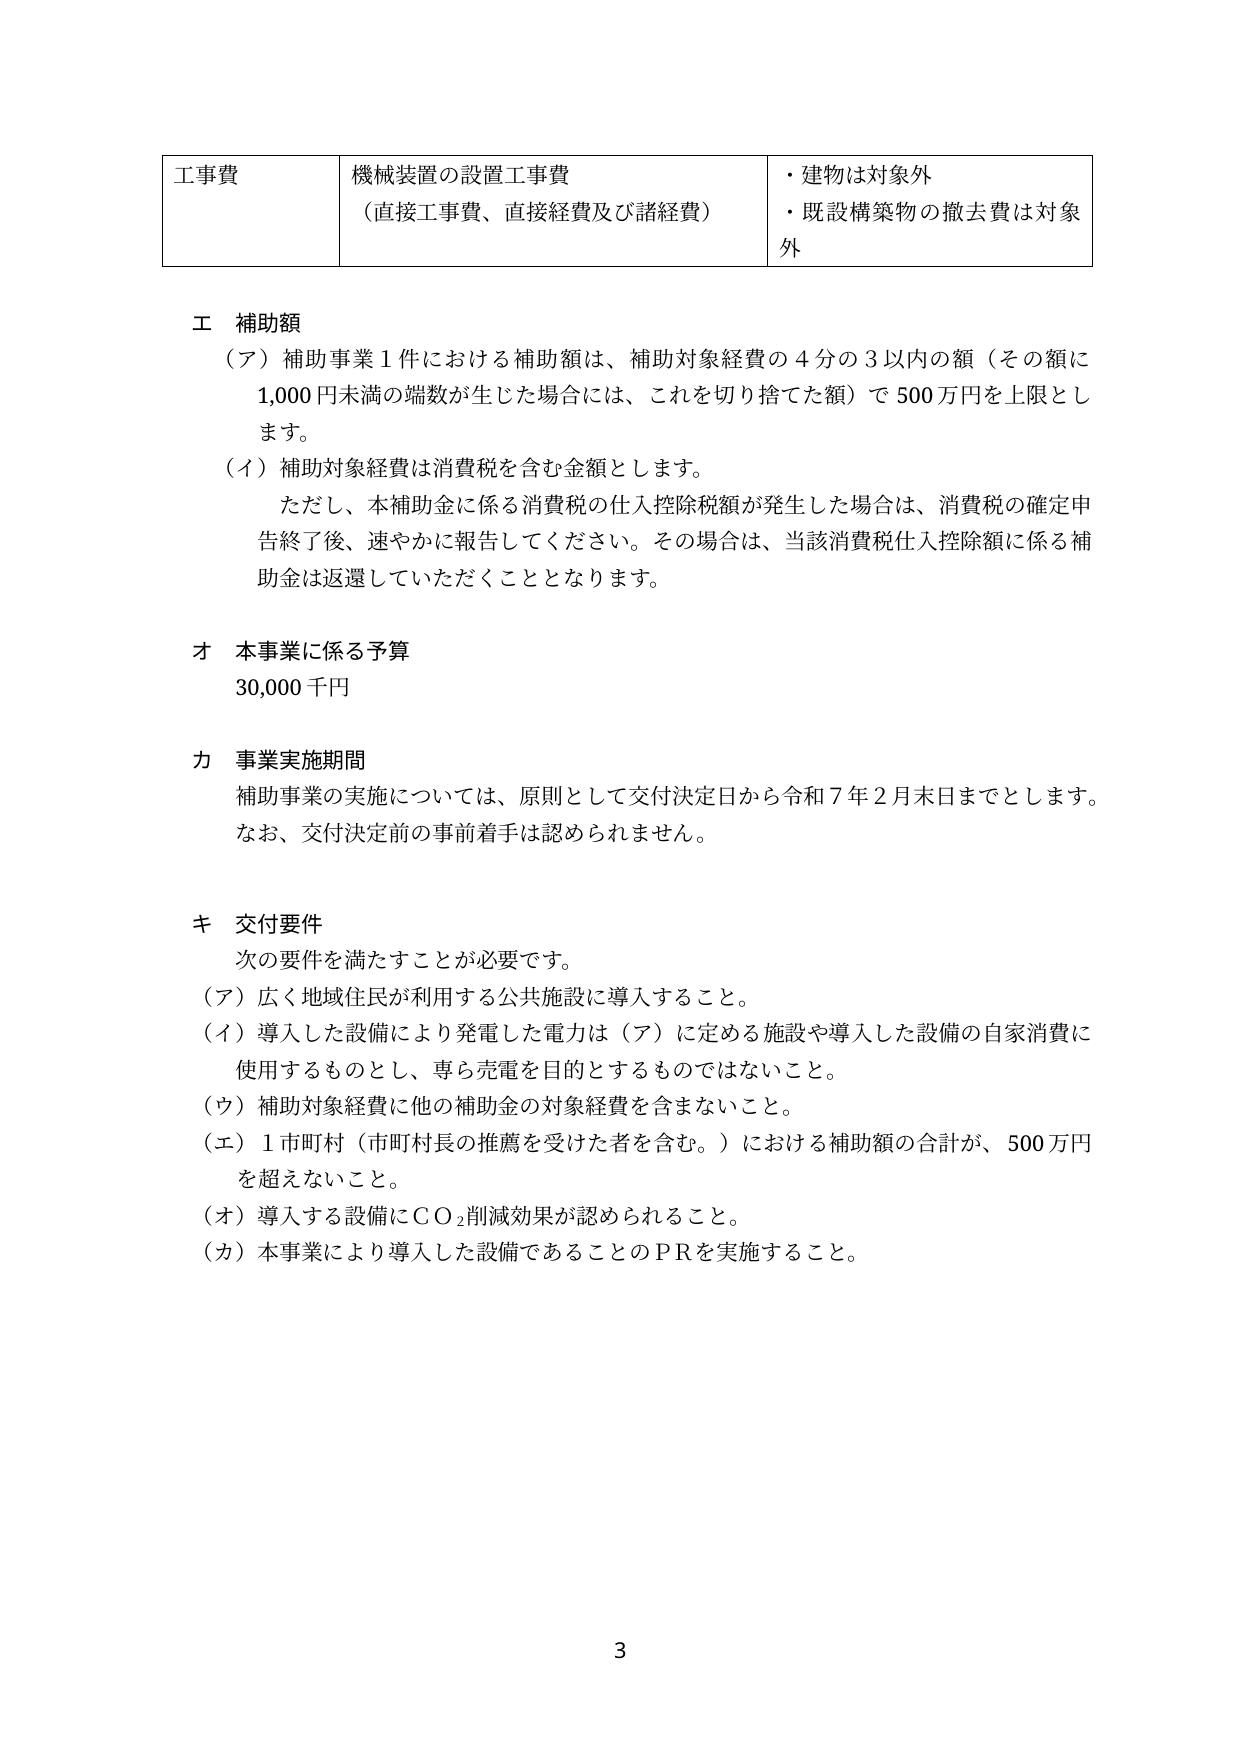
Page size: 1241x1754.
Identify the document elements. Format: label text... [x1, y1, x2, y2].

text なお、交付決定前の事前着手は認められません。 [213, 813, 1092, 850]
text （オ）導入する設備にＣＯ２削減効果が認められること。 [191, 1196, 1092, 1233]
text ただし、本補助金に係る消費税の仕入控除税額が発生した場合は、消費税の確定申告終了後、速やかに報告してください。その場合は、当該消費税仕入控除額に係る補助金は返還していただくこととなります。 [213, 485, 1092, 595]
text （イ）導入した設備により発電した電力は（ア）に定める施設や導入した設備の自家消費に使用するものとし、専ら売電を目的とするものではないこと。 [191, 1014, 1092, 1087]
text エ 補助額 [148, 303, 1092, 339]
text オ 本事業に係る予算 [148, 631, 1092, 668]
text 補助事業の実施については、原則として交付決定日から令和７年２月末日までとします。 [213, 777, 1092, 813]
text （カ）本事業により導入した設備であることのＰＲを実施すること。 [148, 1233, 1092, 1269]
text 次の要件を満たすことが必要です。 [148, 941, 1092, 978]
table_cell 工事費 [163, 156, 339, 266]
text （ウ）補助対象経費に他の補助金の対象経費を含まないこと。 [148, 1087, 1092, 1123]
text （エ）１市町村（市町村長の推薦を受けた者を含む。）における補助額の合計が、500万円を超えないこと。 [191, 1123, 1092, 1196]
text キ 交付要件 [148, 905, 1092, 941]
table_cell ・建物は対象外 ・既設構築物の撤去費は対象外 [768, 156, 1092, 266]
text （ア）広く地域住民が利用する公共施設に導入すること。 [148, 978, 1092, 1014]
table_cell 機械装置の設置工事費 （直接工事費、直接経費及び諸経費） [340, 156, 767, 266]
text カ 事業実施期間 [148, 741, 1092, 777]
text 30,000千円 [213, 668, 1092, 704]
text （ア）補助事業１件における補助額は、補助対象経費の４分の３以内の額（その額に1,000円未満の端数が生じた場合には、これを切り捨てた額）で500万円を上限とします。 [213, 339, 1092, 449]
text （イ）補助対象経費は消費税を含む金額とします。 [213, 449, 1092, 485]
